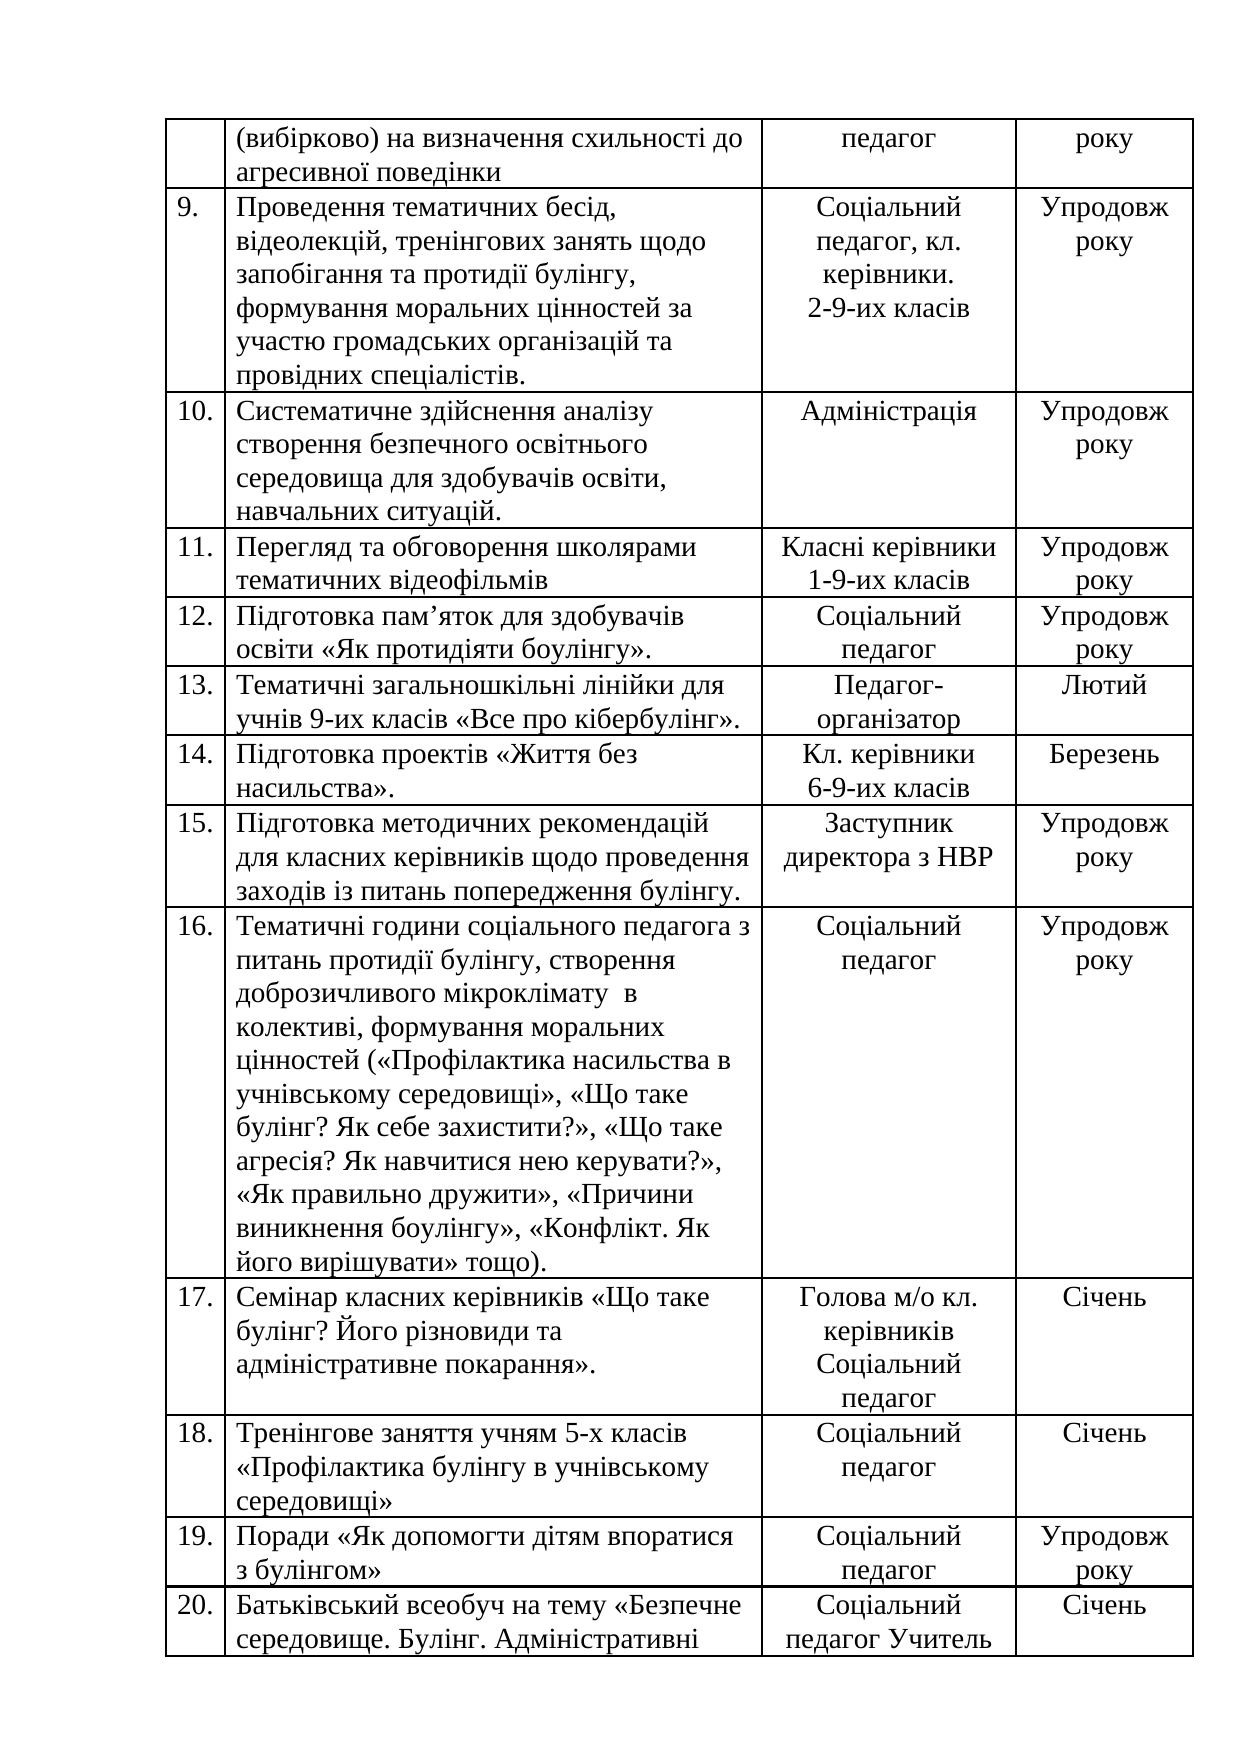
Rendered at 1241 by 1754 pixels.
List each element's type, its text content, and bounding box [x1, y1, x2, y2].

table_cell Систематичне здійснення аналізу створення безпечного освітнього середовища для здобувачів освіти, навчальних ситуацій. [226, 393, 761, 527]
table_cell 14. [167, 736, 224, 803]
table_cell 17. [167, 1279, 224, 1413]
table_cell Упродовж року [1017, 189, 1192, 391]
table_cell Кл. керівники 6-9-их класів [763, 736, 1015, 803]
table_cell Голова м/о кл. керівників Соціальний педагог [763, 1279, 1015, 1413]
table_cell Соціальний педагог [763, 1416, 1015, 1516]
table_cell Педагог-організатор [763, 667, 1015, 734]
table_cell Соціальний педагог [763, 908, 1015, 1277]
table_cell Січень [1017, 1588, 1192, 1654]
table_cell Упродовж року [1017, 598, 1192, 665]
table_cell Тематичні загальношкільні лінійки для учнів 9-их класів «Все про кібербулінг». [226, 667, 761, 734]
table_cell Упродовж року [1017, 120, 1192, 187]
table_cell Упродовж року [1017, 393, 1192, 527]
table_cell Упродовж року [1017, 529, 1192, 596]
table_cell Проведення тематичних бесід, відеолекцій, тренінгових занять щодо запобігання та протидії булінгу, формування моральних цінностей за участю громадських організацій та провідних спеціалістів. [226, 189, 761, 391]
table_cell Адміністрація [763, 393, 1015, 527]
table_cell 11. [167, 529, 224, 596]
table_cell 10. [167, 393, 224, 527]
table_cell Підготовка методичних рекомендацій для класних керівників щодо проведення заходів із питань попередження булінгу. [226, 806, 761, 906]
table_cell Березень [1017, 736, 1192, 803]
table_cell Упродовж року [1017, 908, 1192, 1277]
table_cell Січень [1017, 1416, 1192, 1516]
table_cell 18. [167, 1416, 224, 1516]
table_cell Підготовка пам’яток для здобувачів освіти «Як протидіяти боулінгу». [226, 598, 761, 665]
table_cell Тренінгове заняття учням 5-х класів «Профілактика булінгу в учнівському середовищі» [226, 1416, 761, 1516]
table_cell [226, 1588, 761, 1654]
table_cell 15. [167, 806, 224, 906]
table_cell Упродовж року [1017, 806, 1192, 906]
table_cell Класні керівники 1-9-их класів [763, 529, 1015, 596]
table_cell Січень [1017, 1279, 1192, 1413]
table_cell 9. [167, 189, 224, 391]
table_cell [226, 120, 761, 187]
table_cell Соціальний педагог, кл. керівники. 2-9-их класів [763, 189, 1015, 391]
table_cell 20. [167, 1588, 224, 1654]
table_cell Перегляд та обговорення школярами тематичних відеофільмів [226, 529, 761, 596]
table_cell 13. [167, 667, 224, 734]
table_cell Поради «Як допомогти дітям впоратися з булінгом» [226, 1518, 761, 1585]
table_cell Соціальний педагог [763, 598, 1015, 665]
table_cell Соціальний педагог [763, 120, 1015, 187]
table_cell Соціальний педагог [763, 1518, 1015, 1585]
table_cell 16. [167, 908, 224, 1277]
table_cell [763, 1588, 1015, 1654]
table_cell Семінар класних керівників «Що таке булінг? Його різновиди та адміністративне покарання». [226, 1279, 761, 1413]
table_cell 8. [167, 120, 224, 187]
table_cell 19. [167, 1518, 224, 1585]
table_cell Заступник директора з НВР [763, 806, 1015, 906]
table_cell Підготовка проектів «Життя без насильства». [226, 736, 761, 803]
table_cell Лютий [1017, 667, 1192, 734]
table_cell Упродовж року [1017, 1518, 1192, 1585]
table_cell 12. [167, 598, 224, 665]
table_cell Тематичні години соціального педагога з питань протидії булінгу, створення доброзичливого мікроклімату в колективі, формування моральних цінностей («Профілактика насильства в учнівському середовищі», «Що таке булінг? Як себе захистити?», «Що таке агресія? Як навчитися нею керувати?», «Як правильно дружити», «Причини виникнення боулінгу», «Конфлікт. Як його вирішувати» тощо). [226, 908, 761, 1277]
